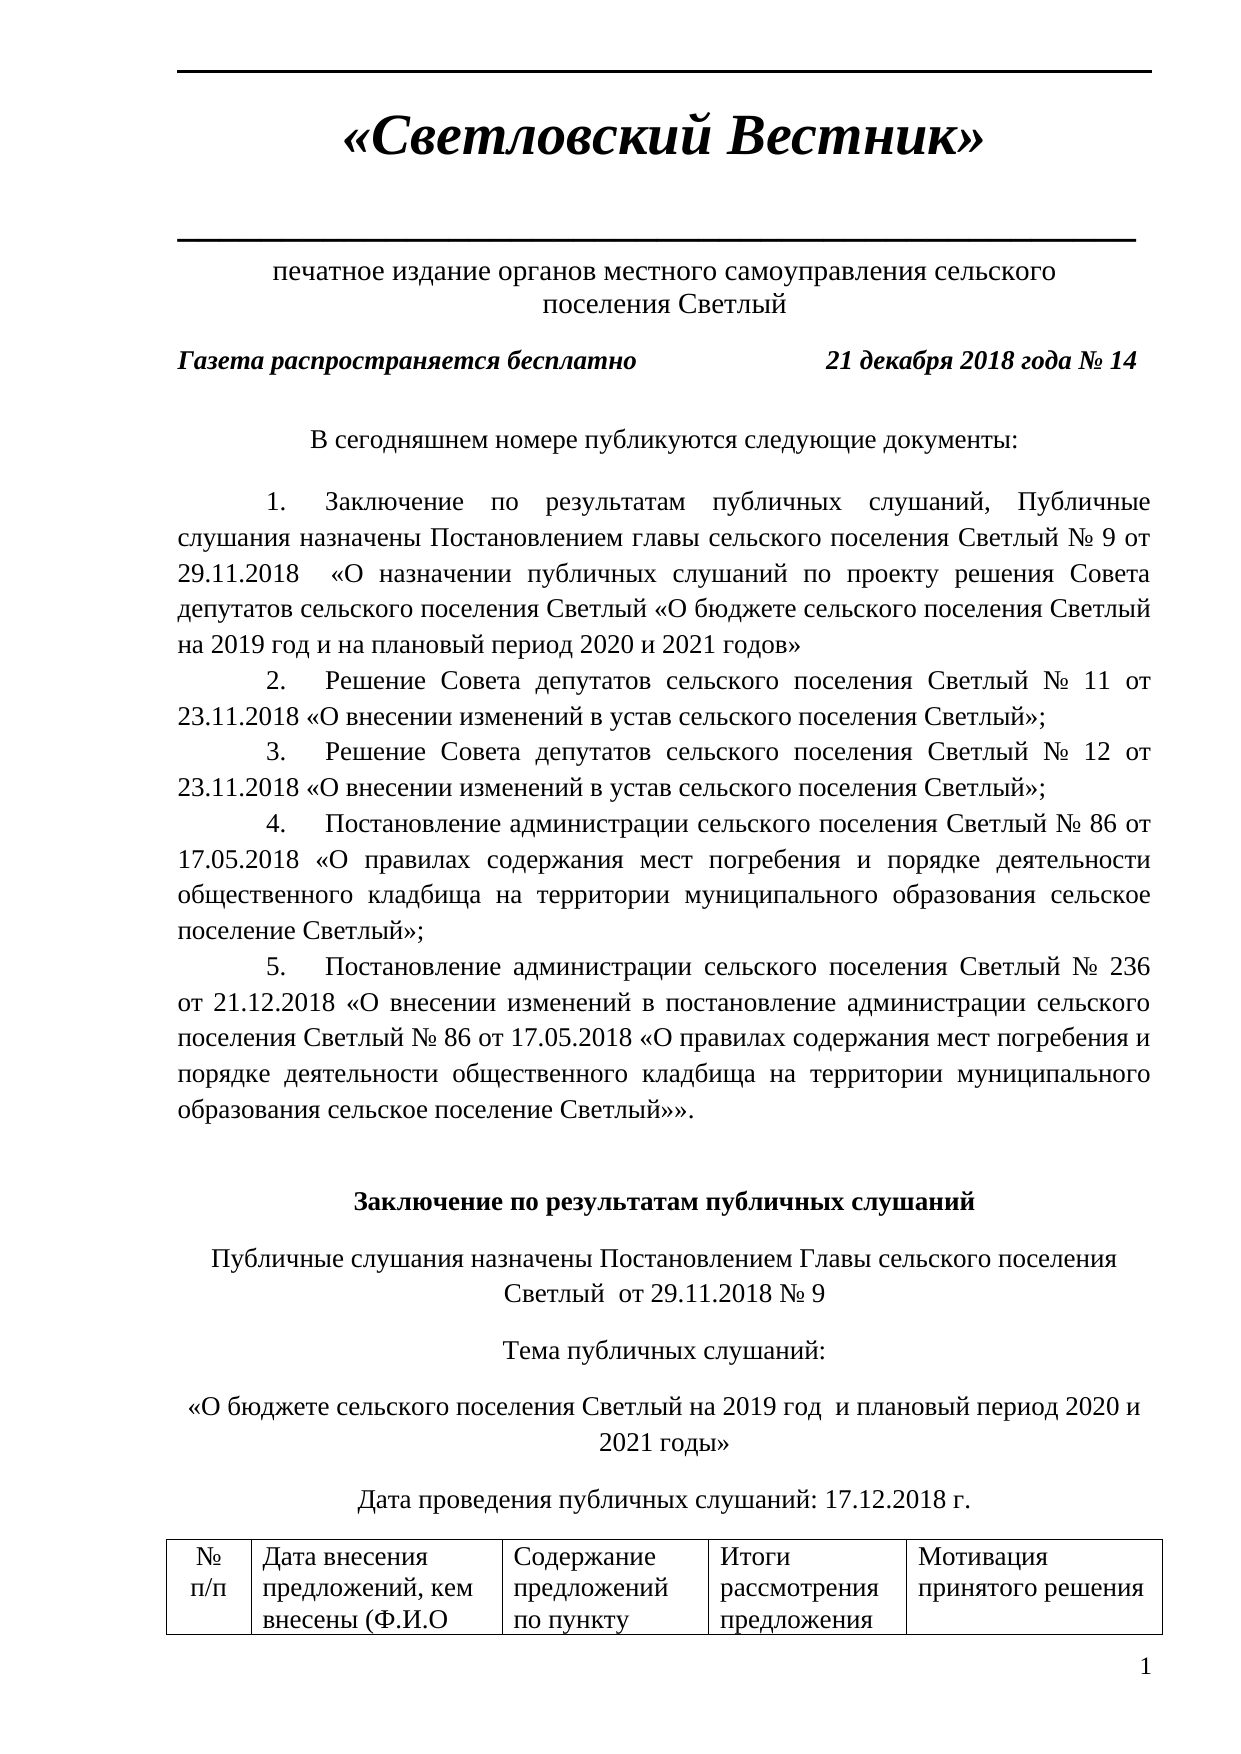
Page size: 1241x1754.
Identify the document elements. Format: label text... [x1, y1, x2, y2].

text «Светловский Вестник» [177, 100, 1152, 167]
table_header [709, 1540, 906, 1634]
text Тема публичных слушаний: [177, 1334, 1152, 1365]
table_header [252, 1540, 502, 1634]
list Решение Совета депутатов сельского поселения Светлый № 11 от 23.11.2018 «О внесении изменений в устав сельского поселения Светлый»; [177, 664, 1152, 731]
table_header № п/п [167, 1540, 251, 1634]
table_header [907, 1540, 1162, 1634]
list Решение Совета депутатов сельского поселения Светлый № 12 от 23.11.2018 «О внесении изменений в устав сельского поселения Светлый»; [177, 736, 1152, 802]
list Постановление администрации сельского поселения Светлый № 86 от 17.05.2018 «О правилах содержания мест погребения и порядке деятельности общественного кладбища на территории муниципального образования сельское поселение Светлый»; [177, 807, 1152, 945]
text ______________________________________________ [177, 198, 1152, 246]
list Постановление администрации сельского поселения Светлый № 236 от 21.12.2018 «О внесении изменений в постановление администрации сельского поселения Светлый № 86 от 17.05.2018 «О правилах содержания мест погребения и порядке деятельности общественного кладбища на территории муниципального образования сельское поселение Светлый»». [177, 950, 1152, 1124]
text Заключение по результатам публичных слушаний [177, 1185, 1152, 1216]
text В сегодняшнем номере публикуются следующие документы: [177, 423, 1152, 454]
text поселения Светлый [177, 286, 1152, 320]
text печатное издание органов местного самоуправления сельского [177, 253, 1152, 286]
text Публичные слушания назначены Постановлением Главы сельского поселения Светлый от 29.11.2018 № 9 [177, 1242, 1152, 1308]
list Заключение по результатам публичных слушаний, Публичные слушания назначены Постановлением главы сельского поселения Светлый № 9 от 29.11.2018 «О назначении публичных слушаний по проекту решения Совета депутатов сельского поселения Светлый «О бюджете сельского поселения Светлый на 2019 год и на плановый период 2020 и 2021 годов» [177, 485, 1152, 659]
text «О бюджете сельского поселения Светлый на 2019 год и плановый период 2020 и 2021 годы» [177, 1391, 1152, 1457]
text Газета распространяется бесплатно 21 декабря 2018 года № 14 [177, 344, 1152, 375]
text Дата проведения публичных слушаний: 17.12.2018 г. [177, 1483, 1152, 1514]
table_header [503, 1540, 708, 1634]
